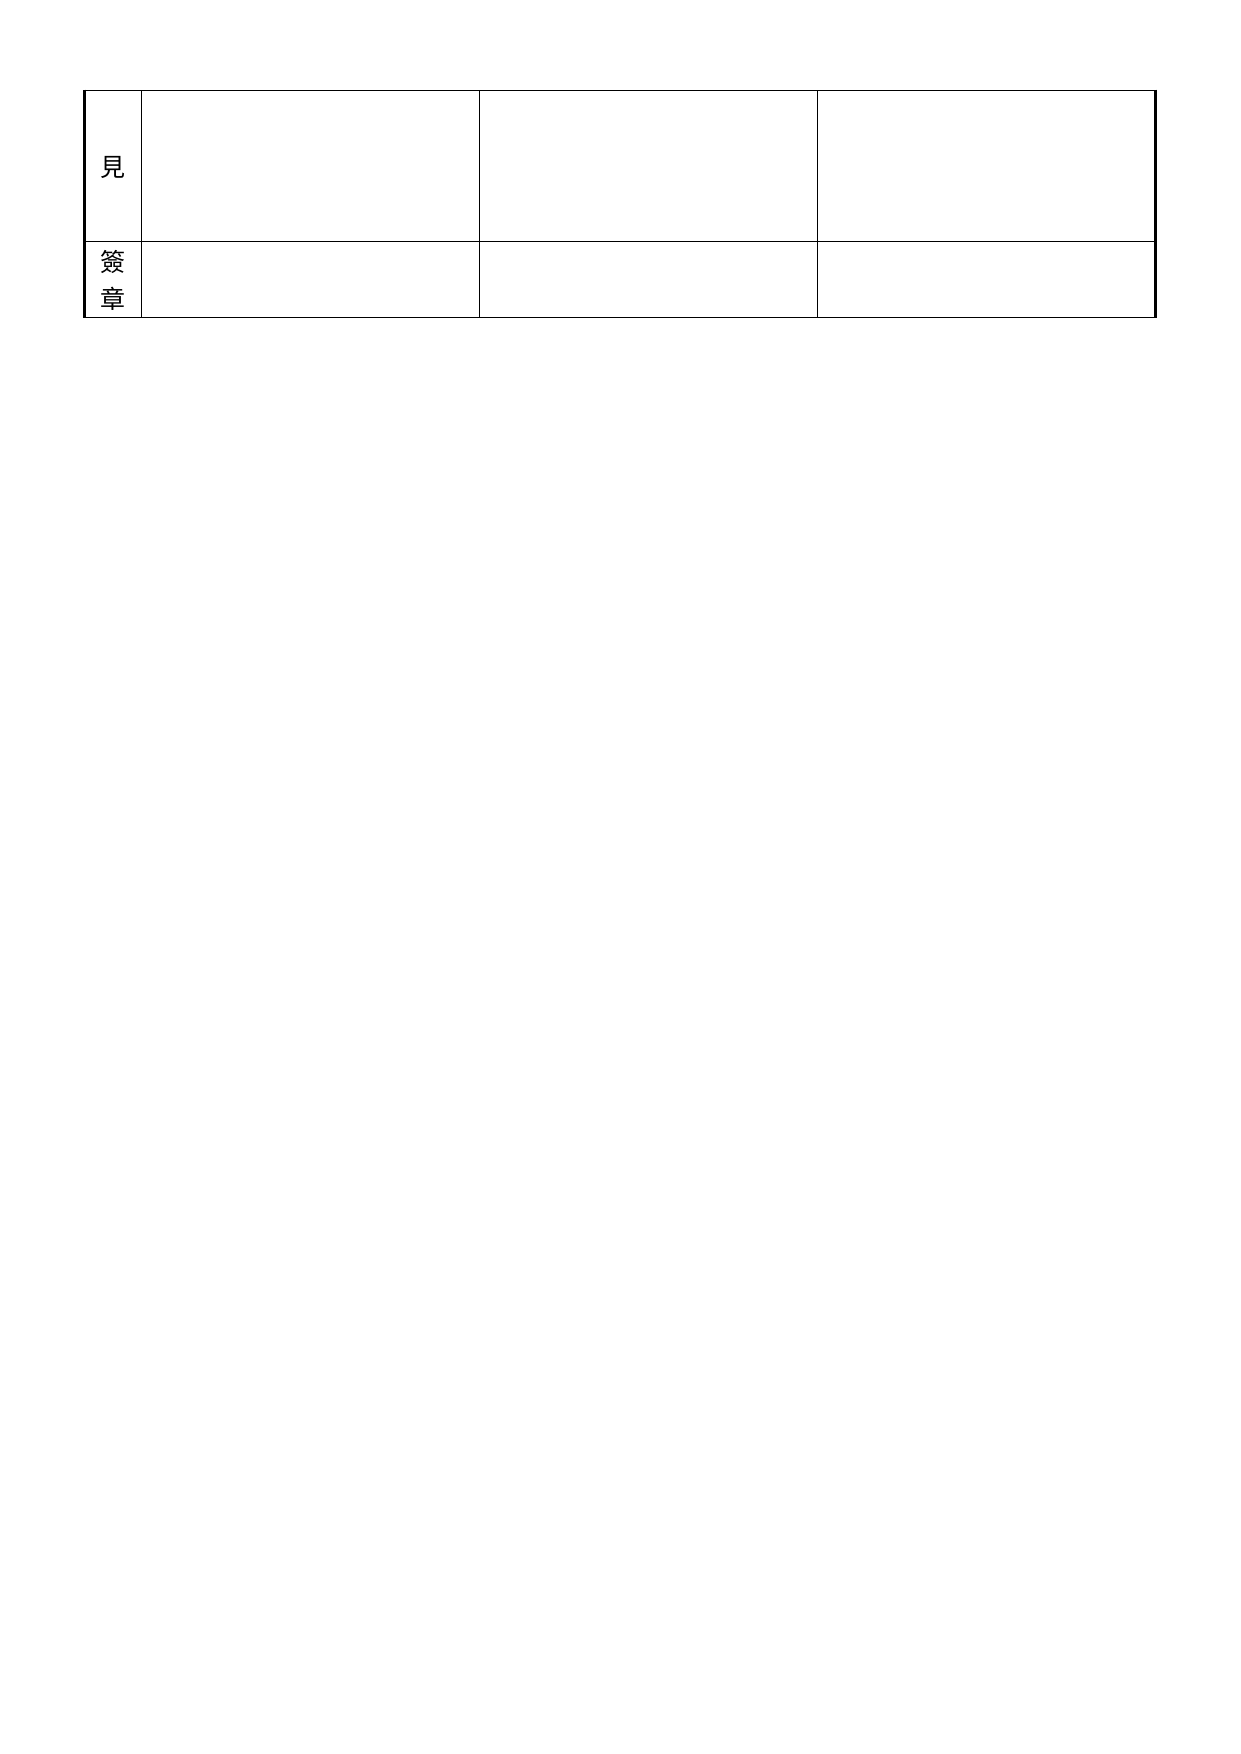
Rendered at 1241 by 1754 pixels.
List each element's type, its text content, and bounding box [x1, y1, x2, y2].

table_cell [142, 242, 479, 317]
table_cell 簽章 [86, 242, 141, 317]
table_cell [818, 242, 1154, 317]
table_cell [480, 91, 817, 241]
table_cell [480, 242, 817, 317]
table_cell [818, 91, 1154, 241]
table_cell [142, 91, 479, 241]
table_cell 複審意見 [86, 91, 141, 241]
